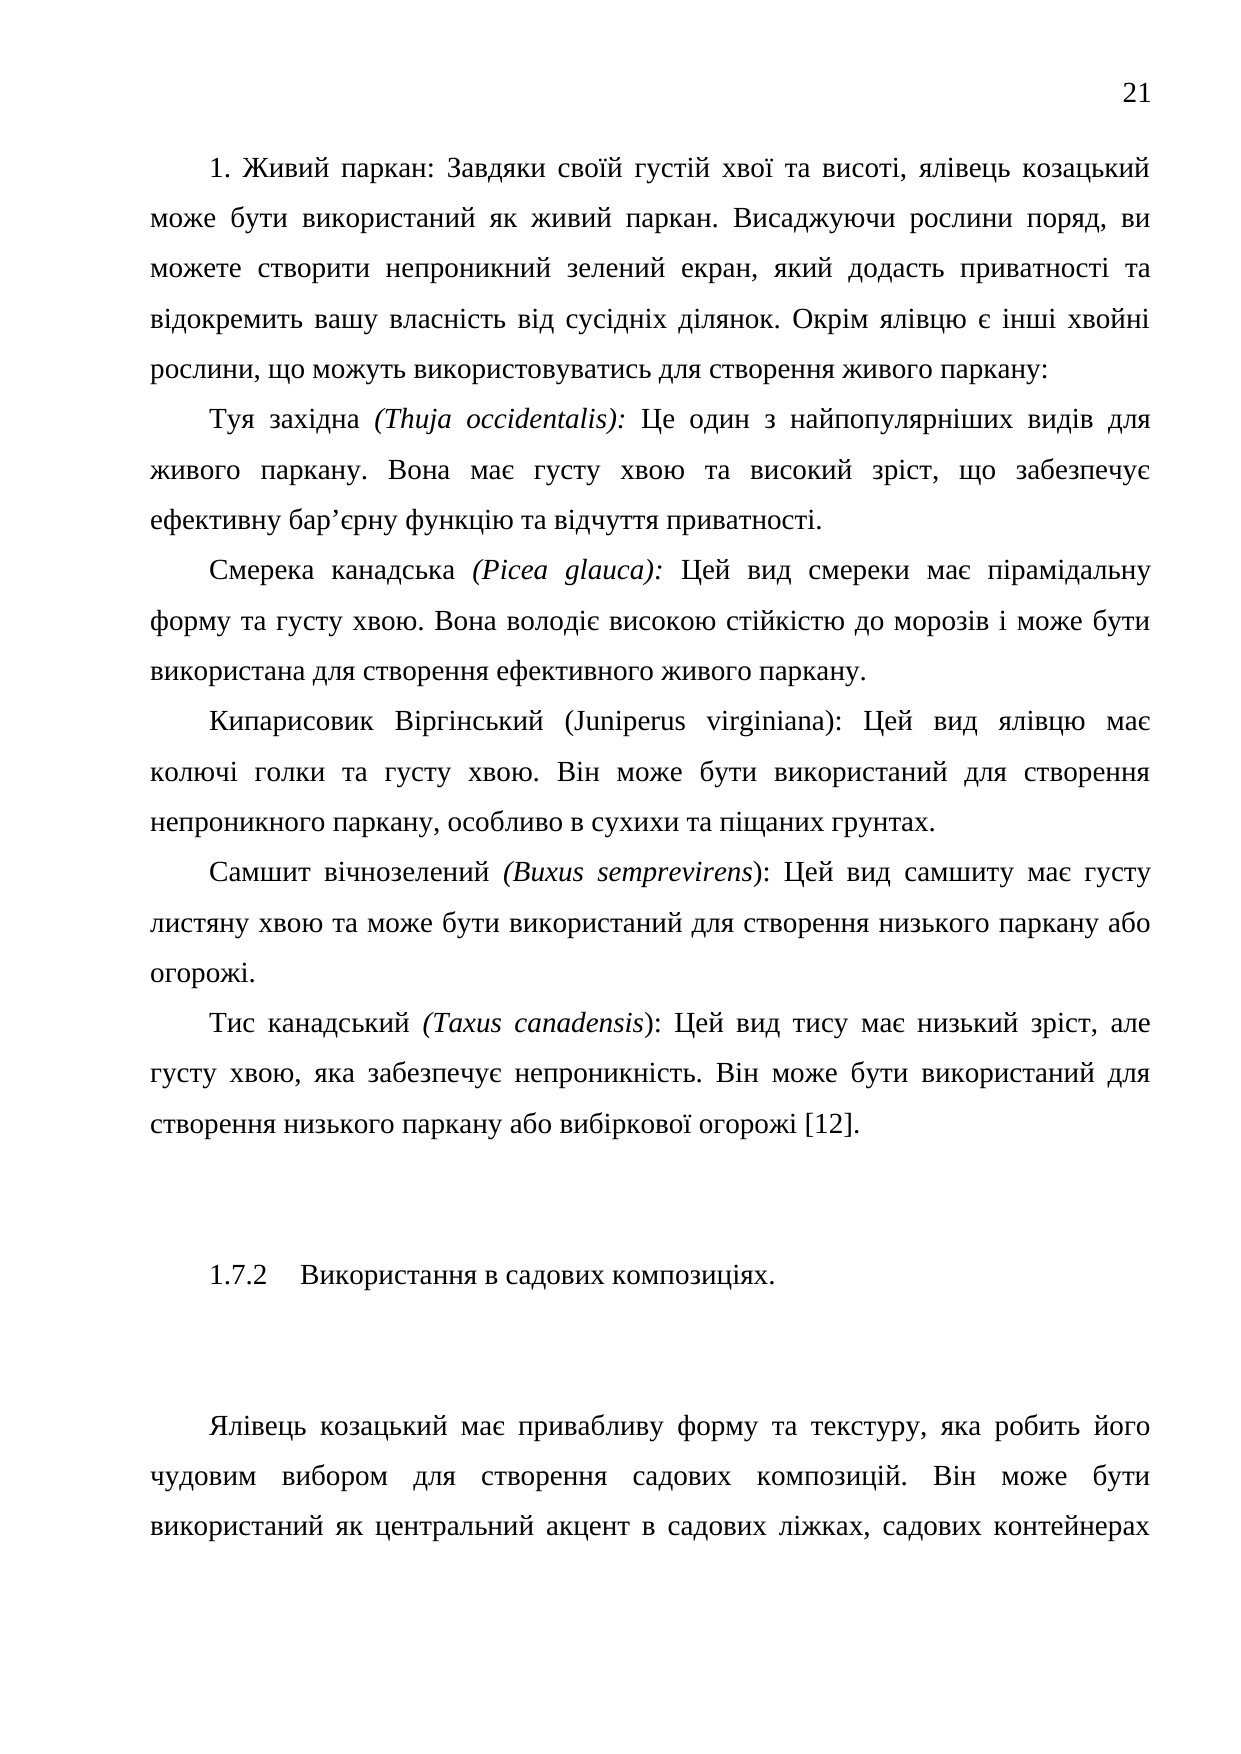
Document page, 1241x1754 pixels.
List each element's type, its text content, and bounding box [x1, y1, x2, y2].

text Кипарисовик Віргінський (Juniperus virginiana): Цей вид ялівцю має колючі голки та густу хвою. Він може бути використаний для створення непроникного паркану, особливо в сухихи та піщаних грунтах. [150, 703, 1151, 838]
text Смерека канадська (Picea glauca): Цей вид смереки має пірамідальну форму та густу хвою. Вона володіє високою стійкістю до морозів і може бути використана для створення ефективного живого паркану. [150, 552, 1151, 687]
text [150, 1408, 1151, 1542]
text Самшит вічнозелений (Buxus semprevirens): Цей вид самшиту має густу листяну хвою та може бути використаний для створення низького паркану або огорожі. [150, 854, 1151, 988]
text 1.7.2 Використання в садових композиціях. [150, 1257, 1151, 1290]
text Туя західна (Thuja occidentalis): Це один з найпопулярніших видів для живого паркану. Вона має густу хвою та високий зріст, що забезпечує ефективну бар’єрну функцію та відчуття приватності. [150, 402, 1151, 536]
text Тис канадський (Taxus canadensis): Цей вид тису має низький зріст, але густу хвою, яка забезпечує непроникність. Він може бути використаний для створення низького паркану або вибіркової огорожі [12]. [150, 1005, 1151, 1139]
text 1. Живий паркан: Завдяки своїй густій хвої та висоті, ялівець козацький може бути використаний як живий паркан. Висаджуючи рослини поряд, ви можете створити непроникний зелений екран, який додасть приватності та відокремить вашу власність від сусідніх ділянок. Окрім ялівцю є інші хвойні рослини, що можуть використовуватись для створення живого паркану: [150, 150, 1151, 385]
